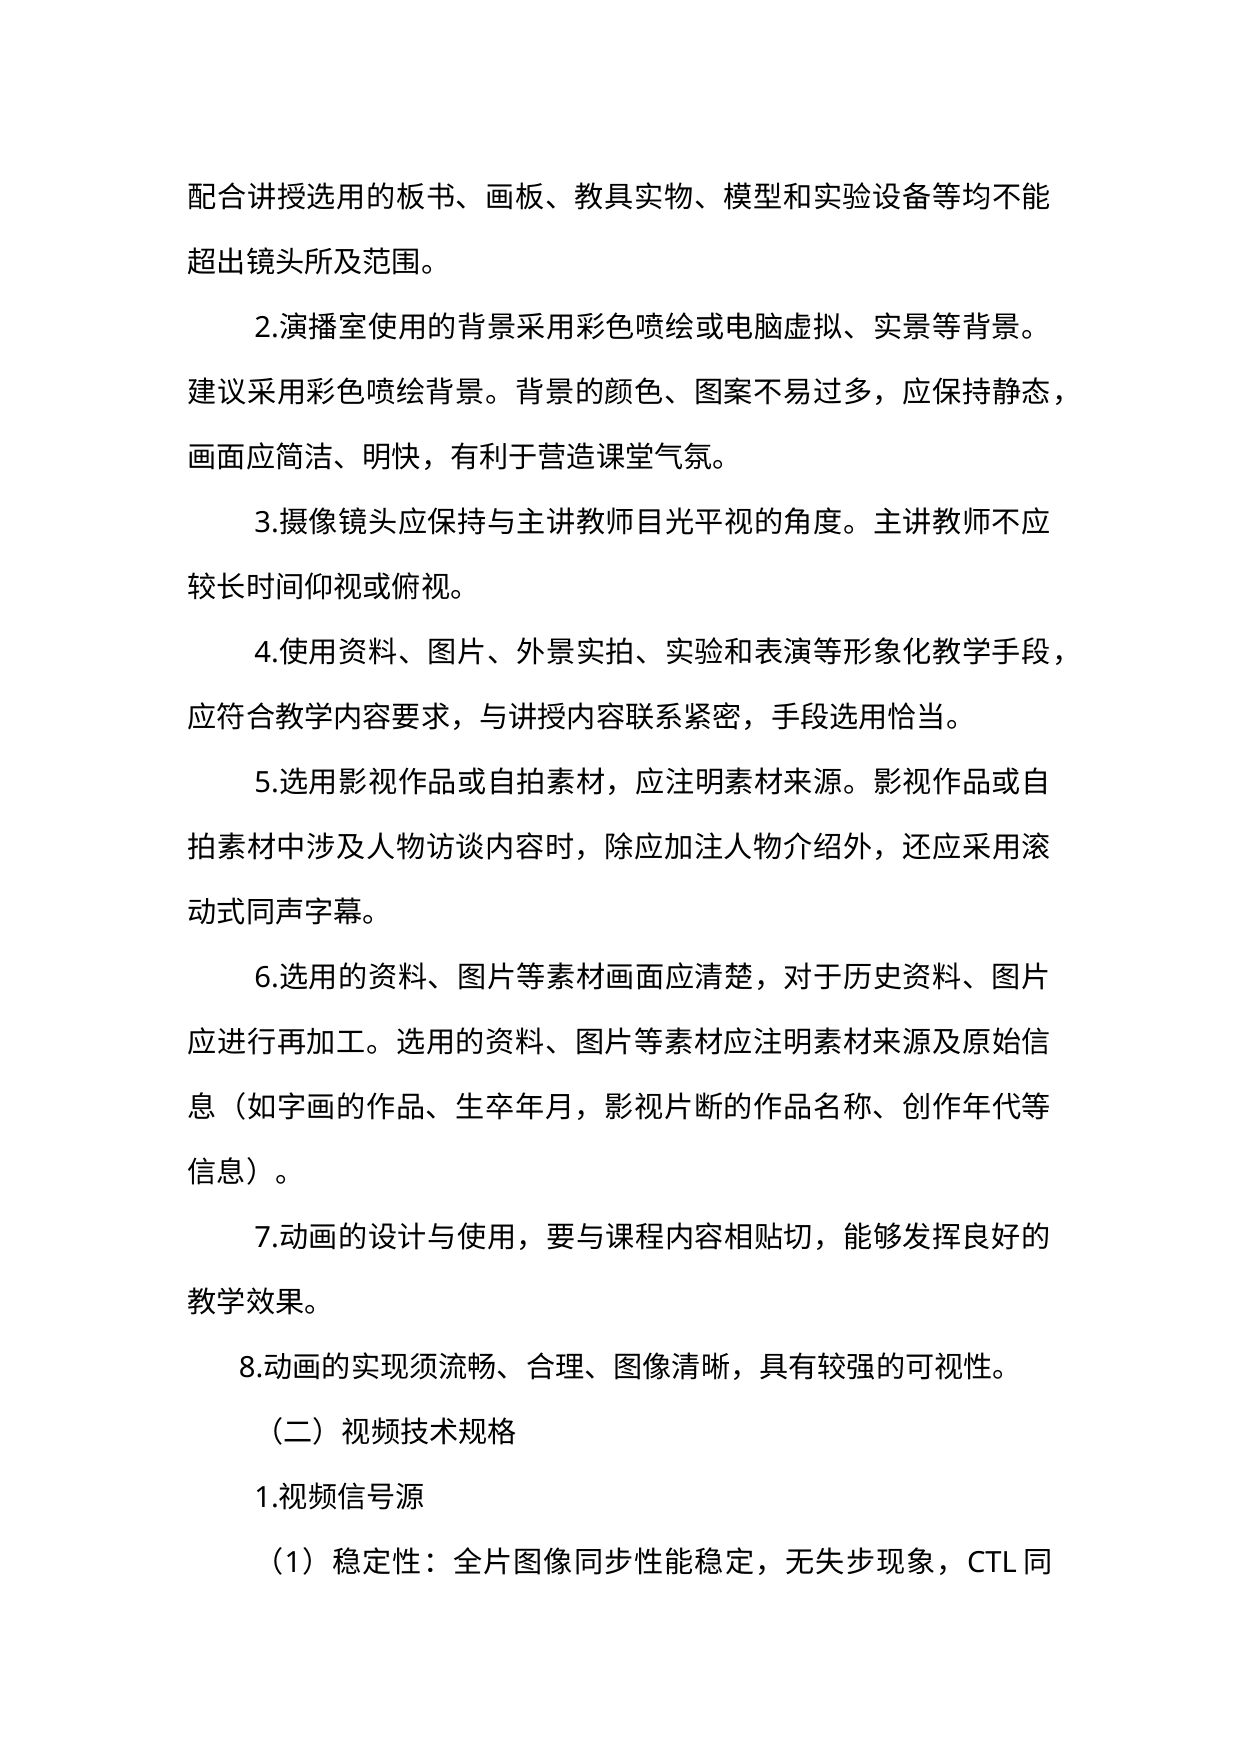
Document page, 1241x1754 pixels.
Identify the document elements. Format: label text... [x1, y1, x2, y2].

text （二）视频技术规格 [187, 1397, 1053, 1462]
text 1.视频信号源 [187, 1462, 1053, 1527]
text 4.使用资料、图片、外景实拍、实验和表演等形象化教学手段，应符合教学内容要求，与讲授内容联系紧密，手段选用恰当。 [187, 617, 1053, 747]
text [187, 1527, 1053, 1592]
text 7.动画的设计与使用，要与课程内容相贴切，能够发挥良好的教学效果。 [187, 1202, 1053, 1332]
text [187, 162, 1053, 292]
text 8.动画的实现须流畅、合理、图像清晰，具有较强的可视性。 [187, 1332, 1053, 1397]
text 5.选用影视作品或自拍素材，应注明素材来源。影视作品或自拍素材中涉及人物访谈内容时，除应加注人物介绍外，还应采用滚动式同声字幕。 [187, 747, 1053, 942]
text 6.选用的资料、图片等素材画面应清楚，对于历史资料、图片应进行再加工。选用的资料、图片等素材应注明素材来源及原始信息（如字画的作品、生卒年月，影视片断的作品名称、创作年代等信息）。 [187, 942, 1053, 1202]
text 2.演播室使用的背景采用彩色喷绘或电脑虚拟、实景等背景。建议采用彩色喷绘背景。背景的颜色、图案不易过多，应保持静态，画面应简洁、明快，有利于营造课堂气氛。 [187, 292, 1053, 487]
text 3.摄像镜头应保持与主讲教师目光平视的角度。主讲教师不应较长时间仰视或俯视。 [187, 487, 1053, 617]
